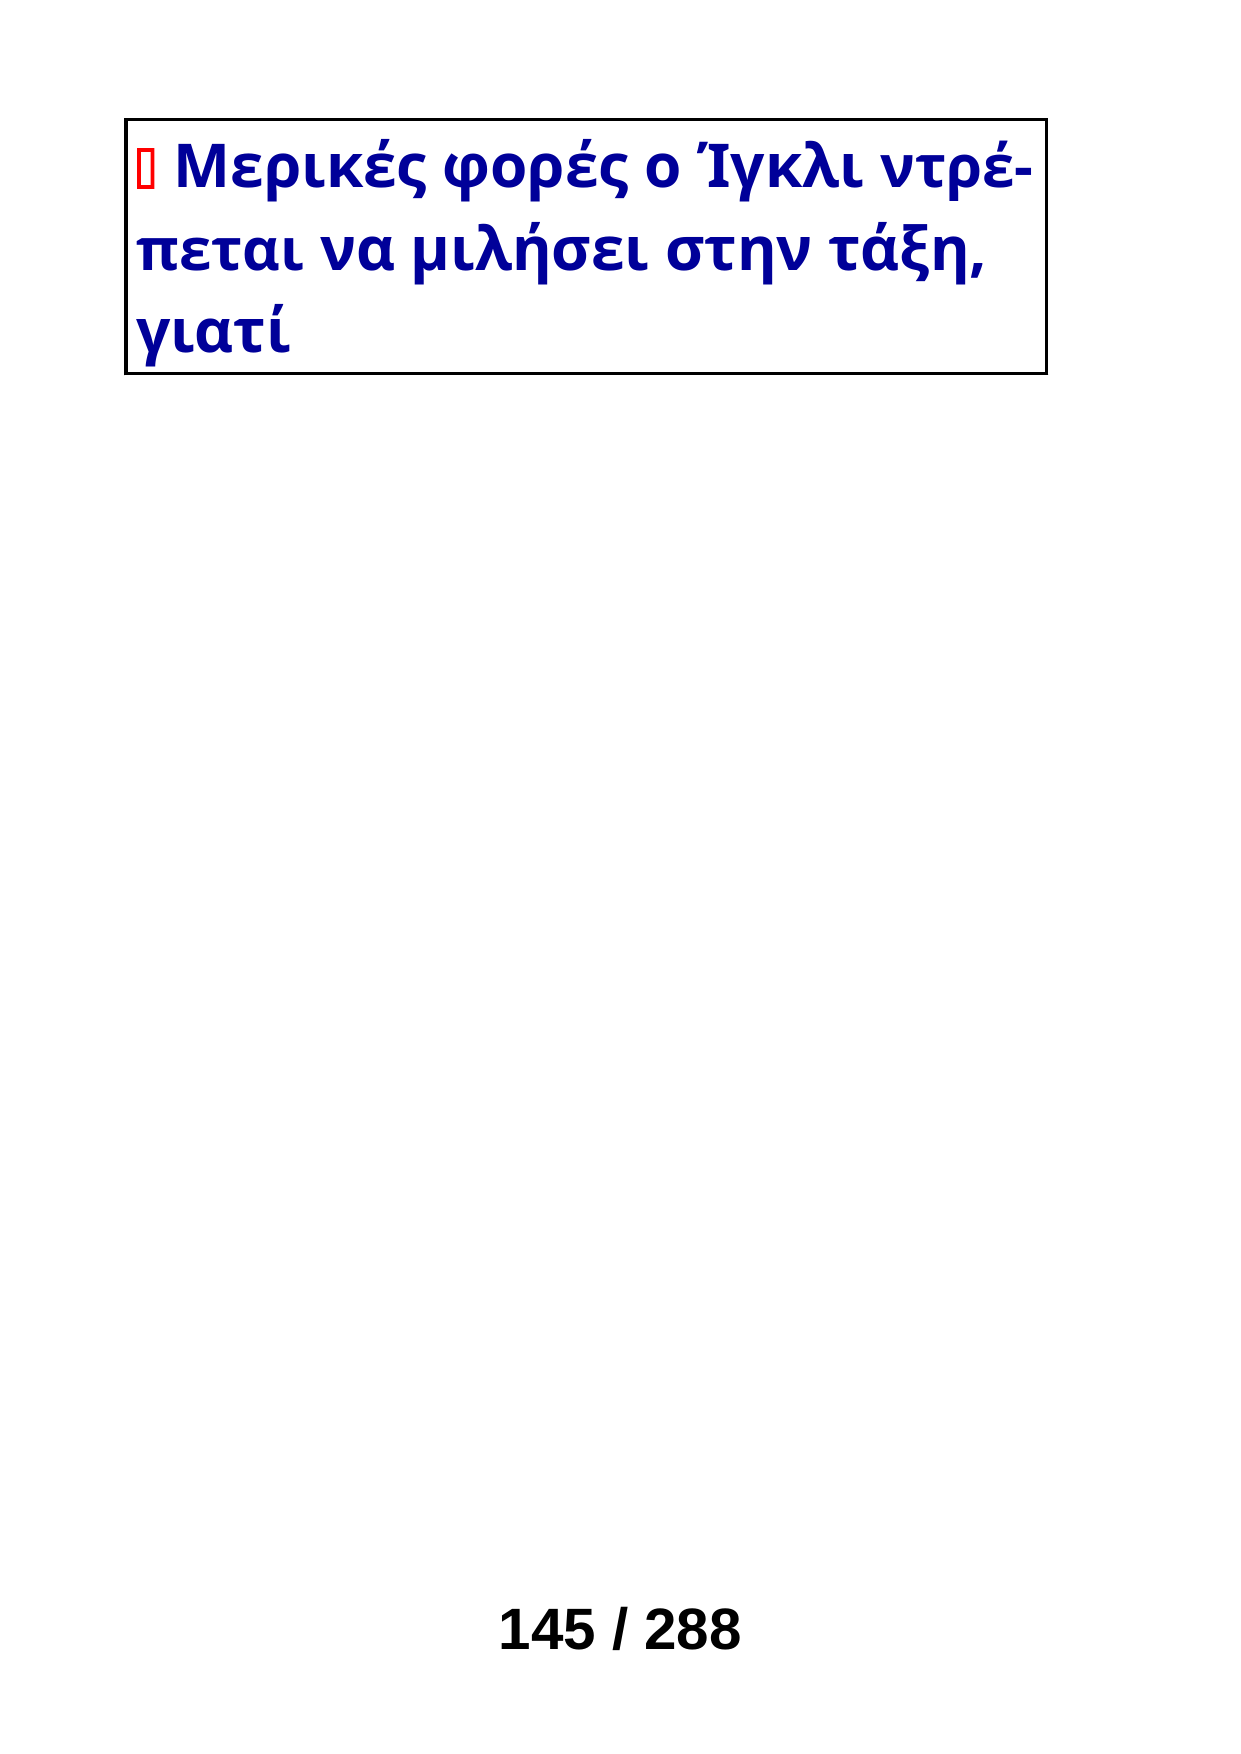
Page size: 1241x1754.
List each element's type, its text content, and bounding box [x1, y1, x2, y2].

text Μερικές φορές ο Ίγκλι ντρέ-πεται να μιλήσει στην τάξη, γιατί [128, 121, 1045, 372]
